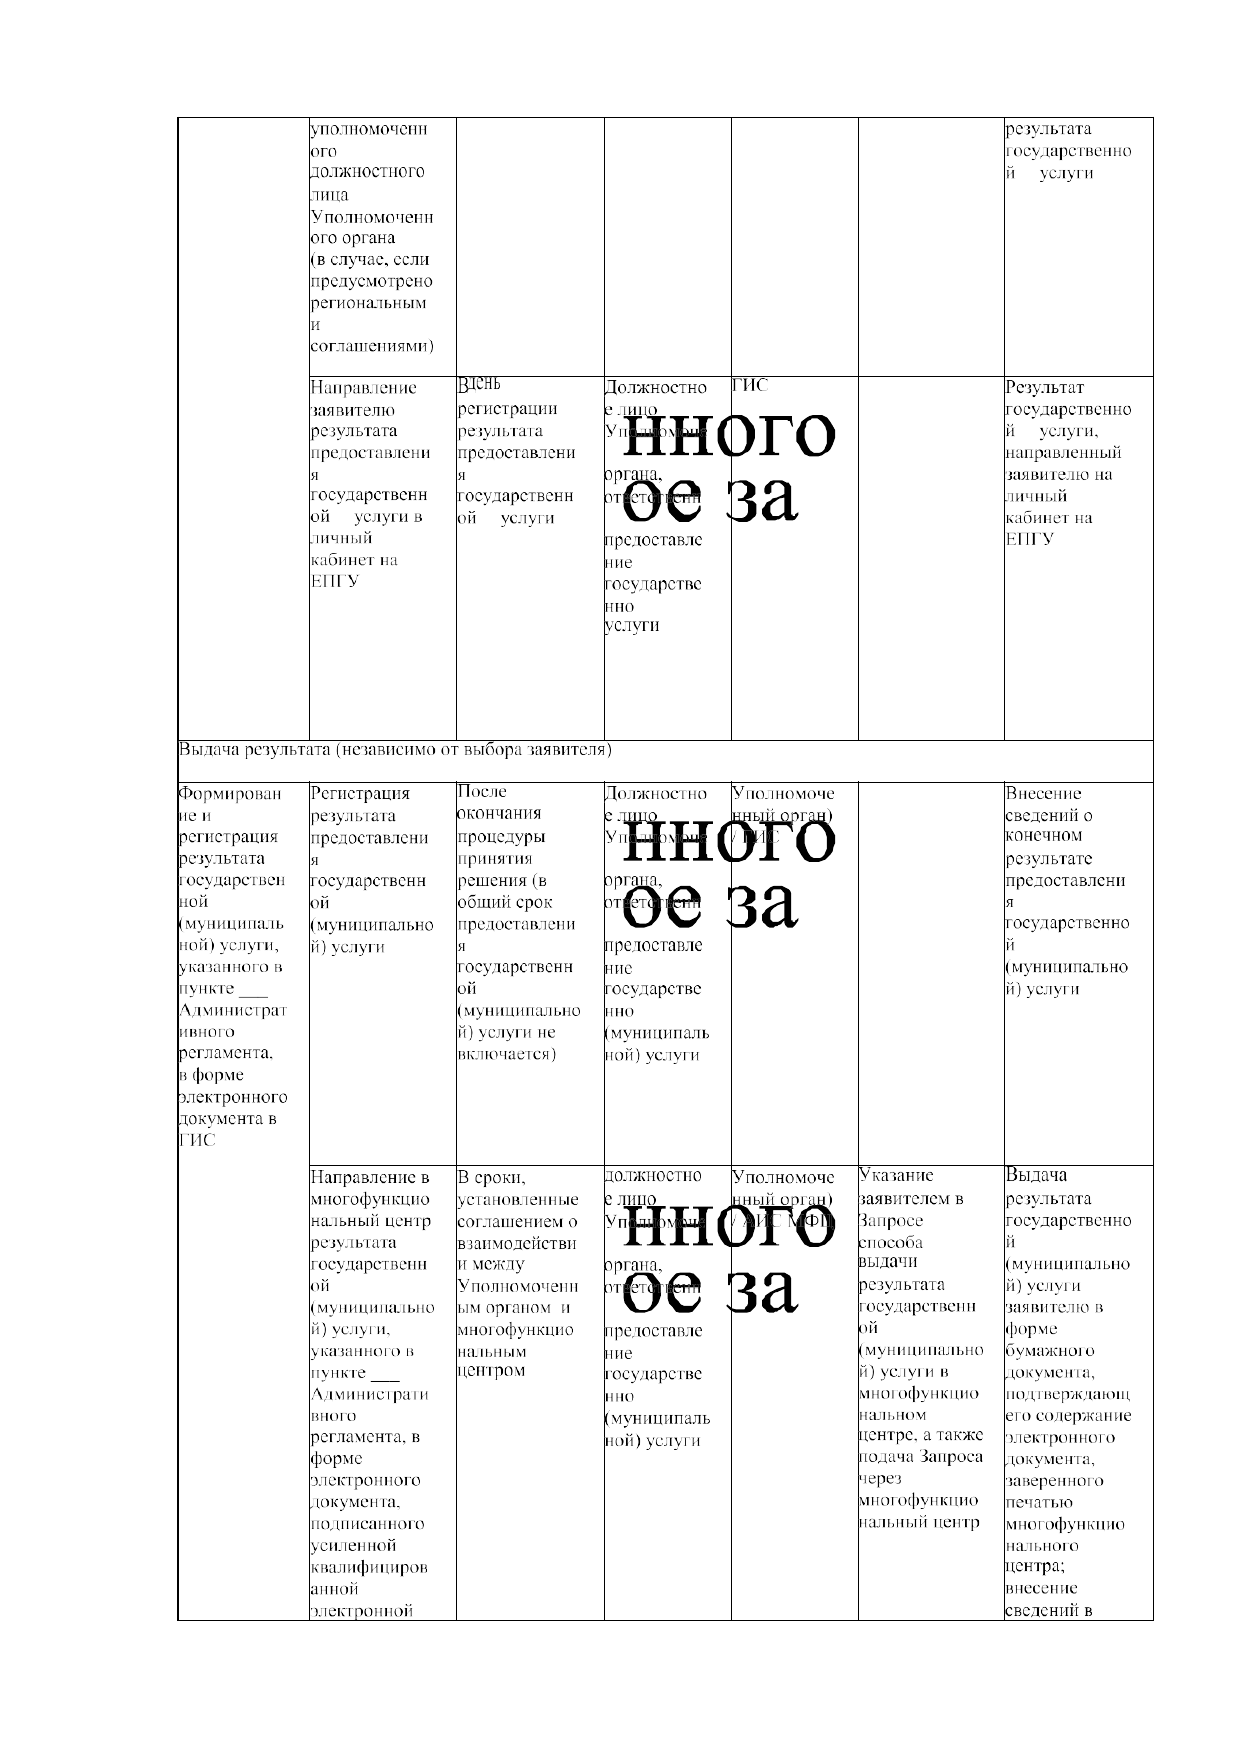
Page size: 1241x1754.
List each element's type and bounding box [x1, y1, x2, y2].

picture [731, 786, 834, 843]
picture [1005, 1195, 1131, 1551]
picture [1005, 380, 1131, 545]
picture [858, 1195, 963, 1248]
picture [178, 741, 611, 759]
picture [310, 380, 416, 416]
picture [457, 1304, 573, 1357]
table_cell [1005, 1166, 1153, 1619]
table_cell [179, 741, 1153, 781]
picture [310, 1433, 427, 1620]
table_cell [732, 1166, 858, 1619]
table_header [1005, 118, 1153, 376]
table_header [859, 118, 1004, 376]
picture [310, 491, 427, 587]
table_cell [605, 1166, 731, 1619]
picture [178, 1049, 287, 1146]
table_cell [732, 783, 858, 1165]
picture [731, 378, 768, 391]
picture [731, 1170, 834, 1230]
picture [604, 786, 707, 843]
table_header [179, 118, 309, 740]
picture [604, 1171, 701, 1183]
picture [310, 234, 433, 355]
table_header [605, 118, 731, 376]
picture [310, 427, 430, 480]
picture [1005, 786, 1092, 823]
table_cell [859, 1166, 1004, 1619]
picture [1005, 1166, 1067, 1183]
table_cell [732, 377, 858, 740]
picture [604, 985, 709, 1064]
picture [178, 786, 281, 821]
picture [457, 1170, 578, 1251]
picture [604, 1261, 701, 1293]
picture [858, 1431, 983, 1531]
table_cell [859, 783, 1004, 1165]
picture [457, 963, 580, 1063]
picture [457, 1260, 578, 1292]
picture [457, 1366, 525, 1380]
picture [604, 1327, 702, 1359]
table_cell [310, 783, 456, 1165]
table_cell [605, 377, 731, 740]
picture [604, 380, 707, 437]
table_header [457, 118, 604, 376]
table_cell [457, 783, 604, 1165]
picture [604, 470, 701, 503]
picture [457, 809, 541, 819]
picture [604, 941, 702, 974]
table_cell [310, 377, 456, 740]
picture [858, 1257, 917, 1269]
table_cell [310, 1166, 456, 1619]
picture [310, 877, 433, 956]
picture [310, 786, 428, 865]
picture [457, 492, 573, 527]
picture [1005, 1562, 1092, 1618]
table_header [732, 118, 858, 376]
picture [310, 125, 427, 157]
picture [858, 1281, 983, 1420]
table_cell [457, 377, 604, 740]
table_cell [1005, 783, 1153, 1165]
picture [1005, 919, 1129, 998]
table_cell [859, 377, 1004, 740]
picture [604, 876, 701, 908]
picture [457, 784, 506, 797]
picture [457, 405, 575, 480]
picture [858, 1167, 933, 1181]
picture [310, 1170, 434, 1421]
picture [604, 580, 701, 612]
picture [1005, 831, 1082, 841]
table_cell [179, 783, 309, 1619]
picture [457, 833, 575, 951]
table_header [310, 118, 456, 376]
picture [604, 621, 659, 635]
table_cell [457, 1166, 604, 1619]
picture [310, 191, 433, 223]
table_cell [605, 783, 731, 1165]
picture [1005, 125, 1131, 182]
picture [1005, 855, 1125, 907]
picture [178, 833, 287, 1037]
picture [604, 536, 702, 568]
picture [310, 167, 424, 179]
table_cell [1005, 377, 1153, 740]
picture [604, 1370, 710, 1450]
picture [604, 1195, 705, 1228]
